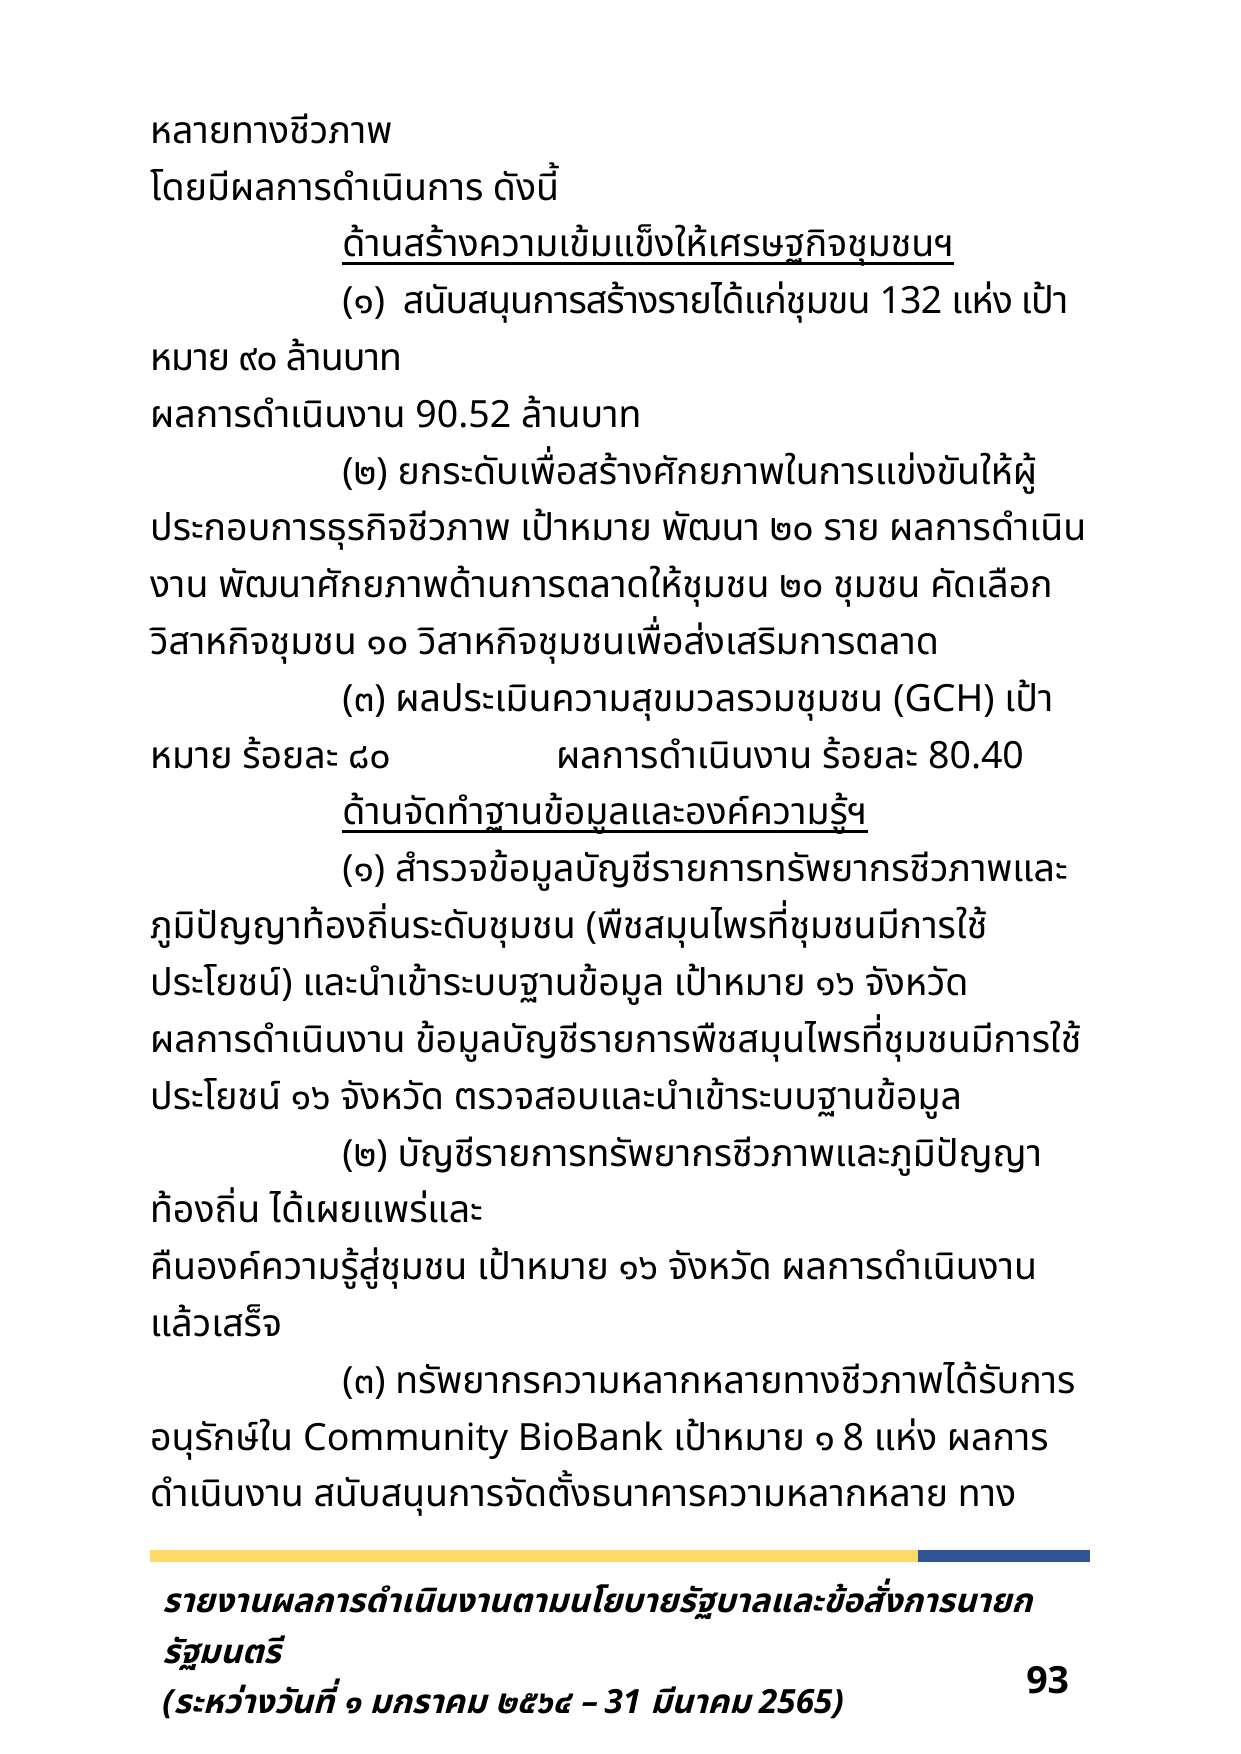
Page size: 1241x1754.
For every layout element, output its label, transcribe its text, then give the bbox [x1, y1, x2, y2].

text ด้านสร้างความเข้มแข็งให้เศรษฐกิจชุมชนฯ [150, 217, 1090, 273]
text (๒) บัญชีรายการทรัพยากรชีวภาพและภูมิปัญญาท้องถิ่น ได้เผยแพร่และ คืนองค์ความรู้สู่ชุมชน เป้าหมาย ๑๖ จังหวัด ผลการดำเนินงานแล้วเสร็จ [150, 1126, 1090, 1353]
text (๒) ยกระดับเพื่อสร้างศักยภาพในการแข่งขันให้ผู้ประกอบการธุรกิจชีวภาพ เป้าหมาย พัฒนา ๒๐ ราย ผลการดำเนินงาน พัฒนาศักยภาพด้านการตลาดให้ชุมชน ๒๐ ชุมชน คัดเลือกวิสาหกิจชุมชน ๑๐ วิสาหกิจชุมชนเพื่อส่งเสริมการตลาด [150, 444, 1090, 671]
text (๓) ผลประเมินความสุขมวลรวมชุมชน (GCH) เป้าหมาย ร้อยละ ๘๐ ผลการดำเนินงาน ร้อยละ 80.40 [150, 671, 1090, 785]
text (๑) สนับสนุนการสร้างรายได้แก่ชุมขน 132 แห่ง เป้าหมาย ๙๐ ล้านบาท ผลการดำเนินงาน 90.52 ล้านบาท [150, 273, 1090, 444]
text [150, 103, 1090, 217]
text (๑) สำรวจข้อมูลบัญชีรายการทรัพยากรชีวภาพและภูมิปัญญาท้องถิ่นระดับชุมชน (พืชสมุนไพรที่ชุมชนมีการใช้ประโยชน์) และนำเข้าระบบฐานข้อมูล เป้าหมาย ๑๖ จังหวัด ผลการดำเนินงาน ข้อมูลบัญชีรายการพืชสมุนไพรที่ชุมชนมีการใช้ประโยชน์ ๑๖ จังหวัด ตรวจสอบและนำเข้าระบบฐานข้อมูล [150, 842, 1090, 1126]
text ด้านจัดทำฐานข้อมูลและองค์ความรู้ฯ [150, 785, 1090, 842]
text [150, 1353, 1090, 1523]
